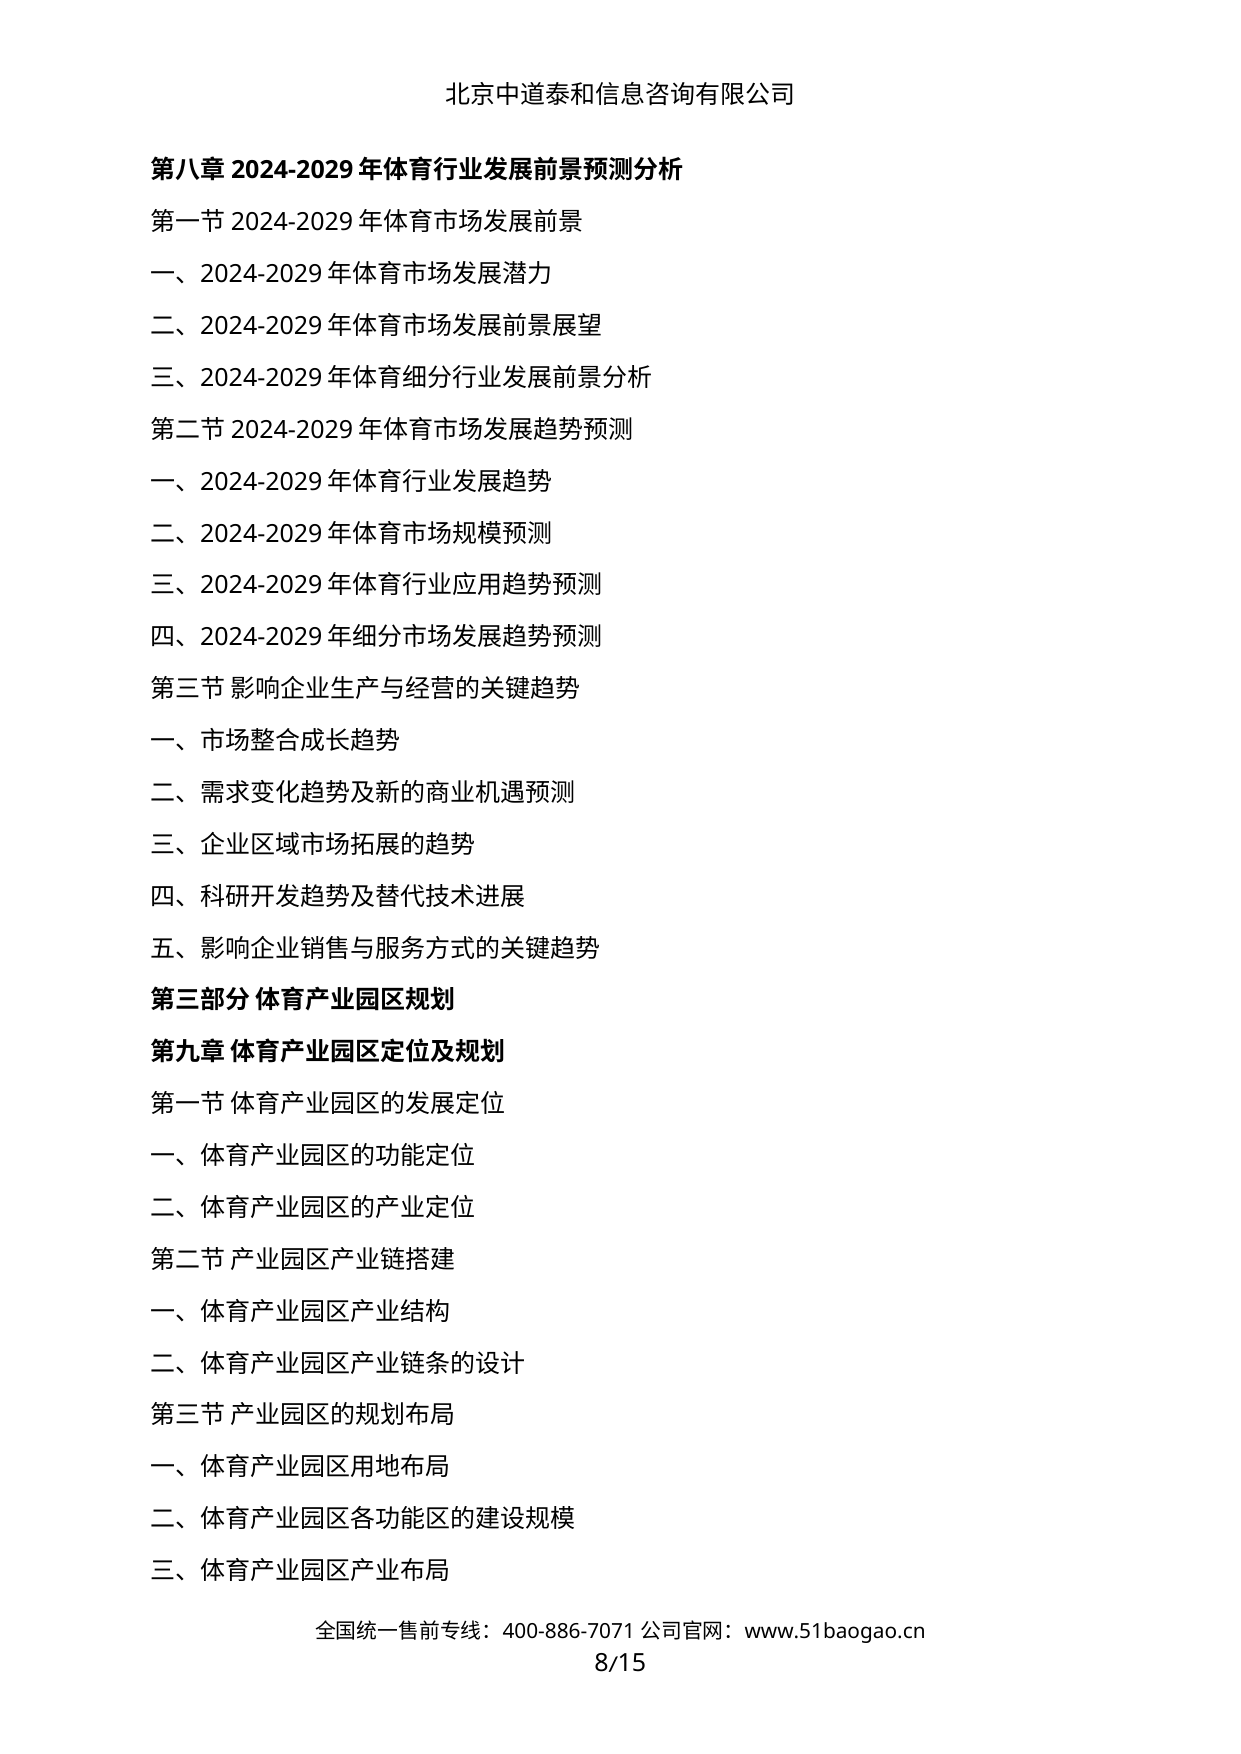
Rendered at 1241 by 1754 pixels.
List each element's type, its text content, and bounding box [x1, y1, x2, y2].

text 第三节 影响企业生产与经营的关键趋势 [150, 669, 1090, 705]
text 一、2024-2029年体育行业发展趋势 [150, 461, 1090, 497]
text 二、体育产业园区产业链条的设计 [150, 1343, 1090, 1379]
text 三、2024-2029年体育细分行业发展前景分析 [150, 357, 1090, 394]
text 三、企业区域市场拓展的趋势 [150, 824, 1090, 861]
text 三、2024-2029年体育行业应用趋势预测 [150, 565, 1090, 601]
text 第二节 2024-2029年体育市场发展趋势预测 [150, 409, 1090, 446]
text 一、体育产业园区产业结构 [150, 1291, 1090, 1327]
text 第一节 体育产业园区的发展定位 [150, 1084, 1090, 1120]
text 三、体育产业园区产业布局 [150, 1551, 1090, 1587]
text 二、体育产业园区各功能区的建设规模 [150, 1499, 1090, 1535]
text 第九章 体育产业园区定位及规划 [150, 1032, 1090, 1068]
text 第一节 2024-2029年体育市场发展前景 [150, 202, 1090, 238]
text 第三部分 体育产业园区规划 [150, 980, 1090, 1016]
text 一、体育产业园区用地布局 [150, 1447, 1090, 1483]
text 一、2024-2029年体育市场发展潜力 [150, 254, 1090, 290]
text 第八章 2024-2029年体育行业发展前景预测分析 [150, 150, 1090, 186]
text 一、体育产业园区的功能定位 [150, 1136, 1090, 1172]
text 二、2024-2029年体育市场规模预测 [150, 513, 1090, 549]
text 四、科研开发趋势及替代技术进展 [150, 876, 1090, 912]
text 二、2024-2029年体育市场发展前景展望 [150, 306, 1090, 342]
text 二、体育产业园区的产业定位 [150, 1187, 1090, 1224]
text 第二节 产业园区产业链搭建 [150, 1239, 1090, 1276]
text 二、需求变化趋势及新的商业机遇预测 [150, 772, 1090, 809]
text 五、影响企业销售与服务方式的关键趋势 [150, 928, 1090, 964]
text 一、市场整合成长趋势 [150, 721, 1090, 757]
text 四、2024-2029年细分市场发展趋势预测 [150, 617, 1090, 653]
text 第三节 产业园区的规划布局 [150, 1395, 1090, 1431]
